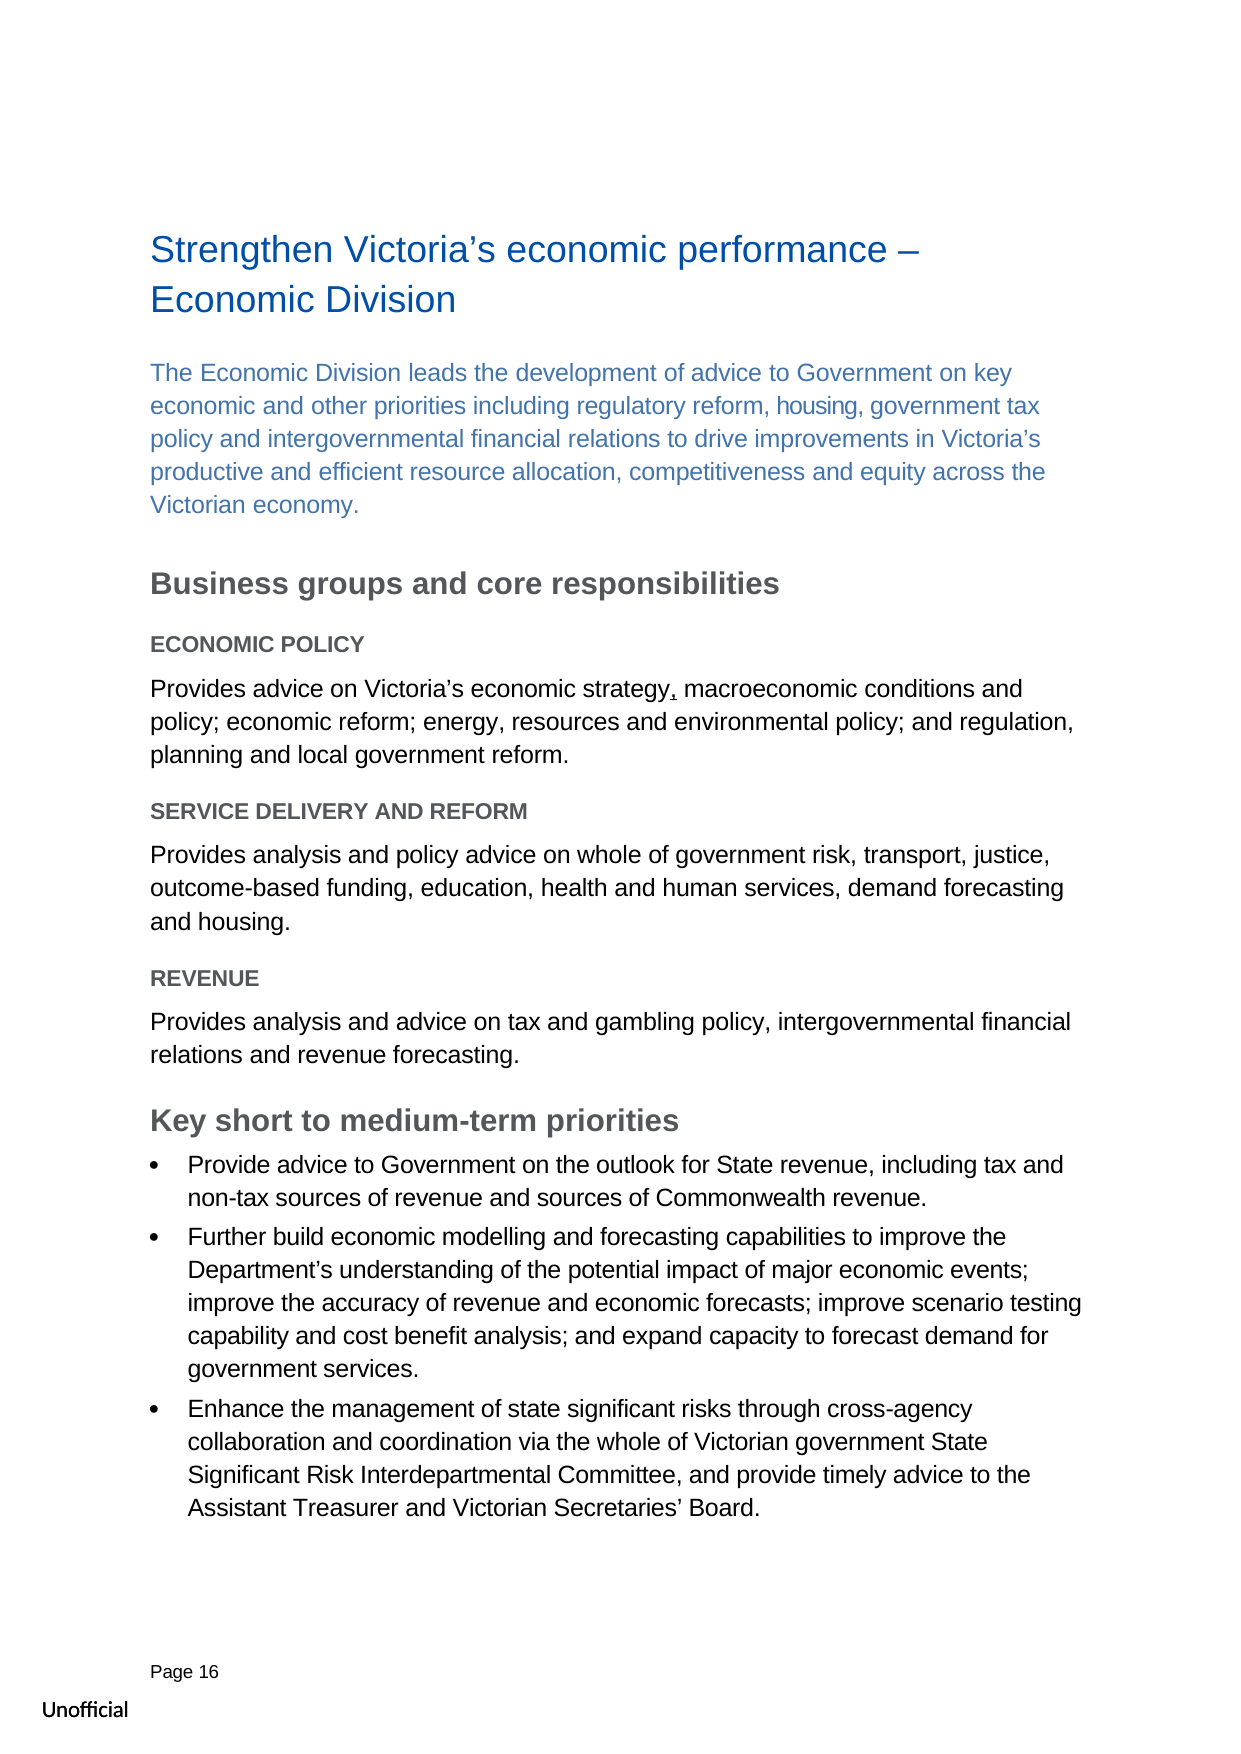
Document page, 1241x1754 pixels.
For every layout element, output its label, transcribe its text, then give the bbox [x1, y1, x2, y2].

subtitle Key short to medium-term priorities [150, 1102, 1090, 1138]
subtitle ECONOMIC POLICY [150, 631, 1090, 657]
subtitle Business groups and core responsibilities [150, 565, 1090, 601]
text Provide advice to Government on the outlook for State revenue, including tax and non-tax sources of revenue and sources of Commonwealth revenue. [150, 1150, 1090, 1212]
subtitle SERVICE DELIVERY AND REFORM [150, 798, 1090, 824]
subtitle REVENUE [150, 964, 1090, 991]
text Enhance the management of state significant risks through cross-agency collaboration and coordination via the whole of Victorian government State Significant Risk Interdepartmental Committee, and provide timely advice to the Assistant Treasurer and Victorian Secretaries’ Board. [150, 1393, 1090, 1521]
text The Economic Division leads the development of advice to Government on key economic and other priorities including regulatory reform, housing, government tax policy and intergovernmental financial relations to drive improvements in Victoria’s productive and efficient resource allocation, competitiveness and equity across the Victorian economy. [150, 358, 1090, 519]
text Provides analysis and advice on tax and gambling policy, intergovernmental financial relations and revenue forecasting. [150, 1007, 1090, 1069]
text Provides analysis and policy advice on whole of government risk, transport, justice, outcome-based funding, education, health and human services, demand forecasting and housing. [150, 840, 1090, 935]
text Further build economic modelling and forecasting capabilities to improve the Department’s understanding of the potential impact of major economic events; improve the accuracy of revenue and economic forecasts; improve scenario testing capability and cost benefit analysis; and expand capacity to forecast demand for government services. [150, 1222, 1090, 1383]
text Provides advice on Victoria’s economic strategy, macroeconomic conditions and policy; economic reform; energy, resources and environmental policy; and regulation, planning and local government reform. [150, 674, 1090, 768]
subtitle Strengthen Victoria’s economic performance – Economic Division [150, 227, 1090, 320]
